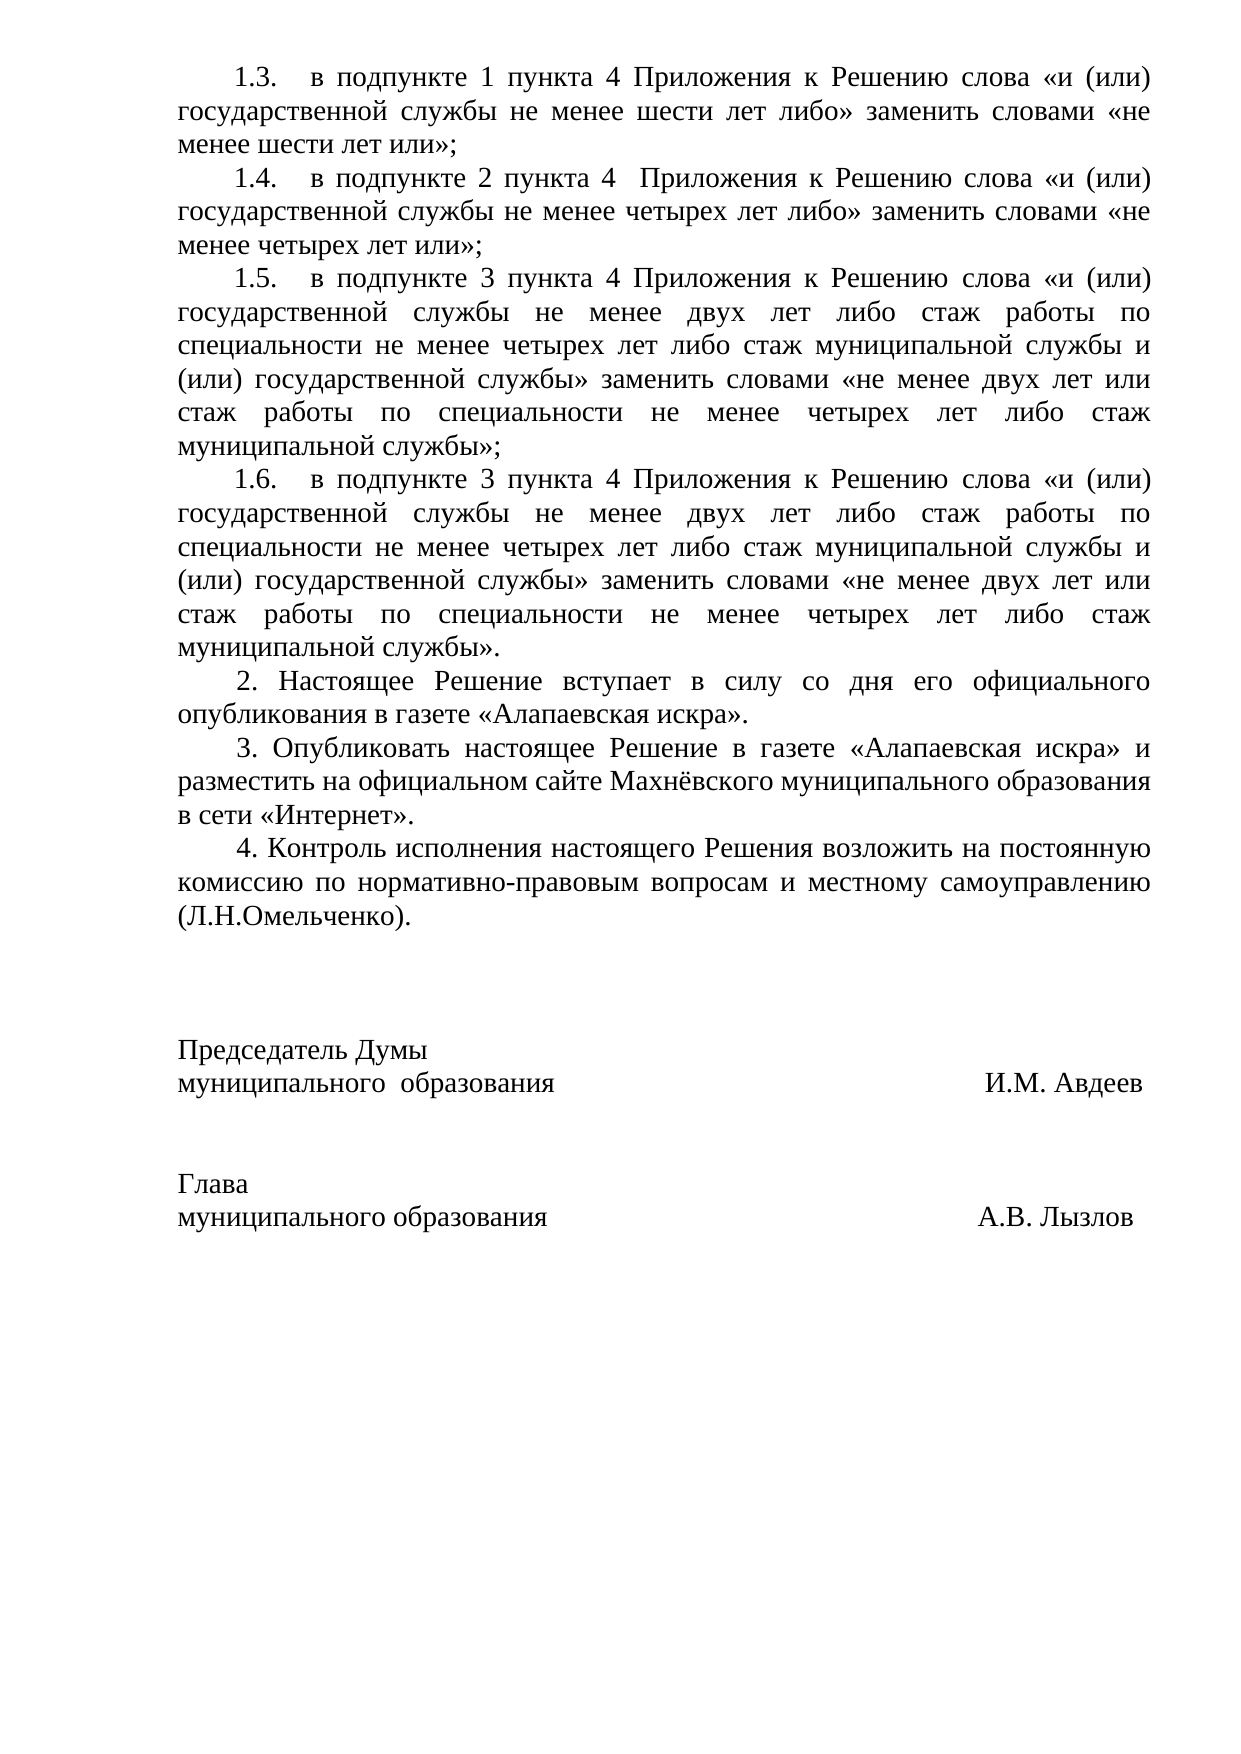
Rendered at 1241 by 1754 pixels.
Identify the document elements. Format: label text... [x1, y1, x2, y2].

text 2. Настоящее Решение вступает в силу со дня его официального опубликования в газете «Алапаевская искра». [177, 663, 1152, 730]
list в подпункте 3 пункта 4 Приложения к Решению слова «и (или) государственной службы не менее двух лет либо стаж работы по специальности не менее четырех лет либо стаж муниципальной службы и (или) государственной службы» заменить словами «не менее двух лет или стаж работы по специальности не менее четырех лет либо стаж муниципальной службы»; [177, 260, 1152, 462]
text муниципального образования А.В. Лызлов [177, 1199, 1152, 1233]
text 3. Опубликовать настоящее Решение в газете «Алапаевская искра» и разместить на официальном сайте Махнёвского муниципального образования в сети «Интернет». [177, 730, 1152, 831]
list в подпункте 2 пункта 4 Приложения к Решению слова «и (или) государственной службы не менее четырех лет либо» заменить словами «не менее четырех лет или»; [177, 160, 1152, 260]
text муниципального образования И.М. Авдеев [177, 1065, 1152, 1099]
text Председатель Думы [177, 1032, 1152, 1065]
list в подпункте 1 пункта 4 Приложения к Решению слова «и (или) государственной службы не менее шести лет либо» заменить словами «не менее шести лет или»; [177, 59, 1152, 160]
text 4. Контроль исполнения настоящего Решения возложить на постоянную комиссию по нормативно-правовым вопросам и местному самоуправлению (Л.Н.Омельченко). [177, 831, 1152, 931]
text Глава [177, 1166, 1152, 1199]
list в подпункте 3 пункта 4 Приложения к Решению слова «и (или) государственной службы не менее двух лет либо стаж работы по специальности не менее четырех лет либо стаж муниципальной службы и (или) государственной службы» заменить словами «не менее двух лет или стаж работы по специальности не менее четырех лет либо стаж муниципальной службы». [177, 462, 1152, 663]
